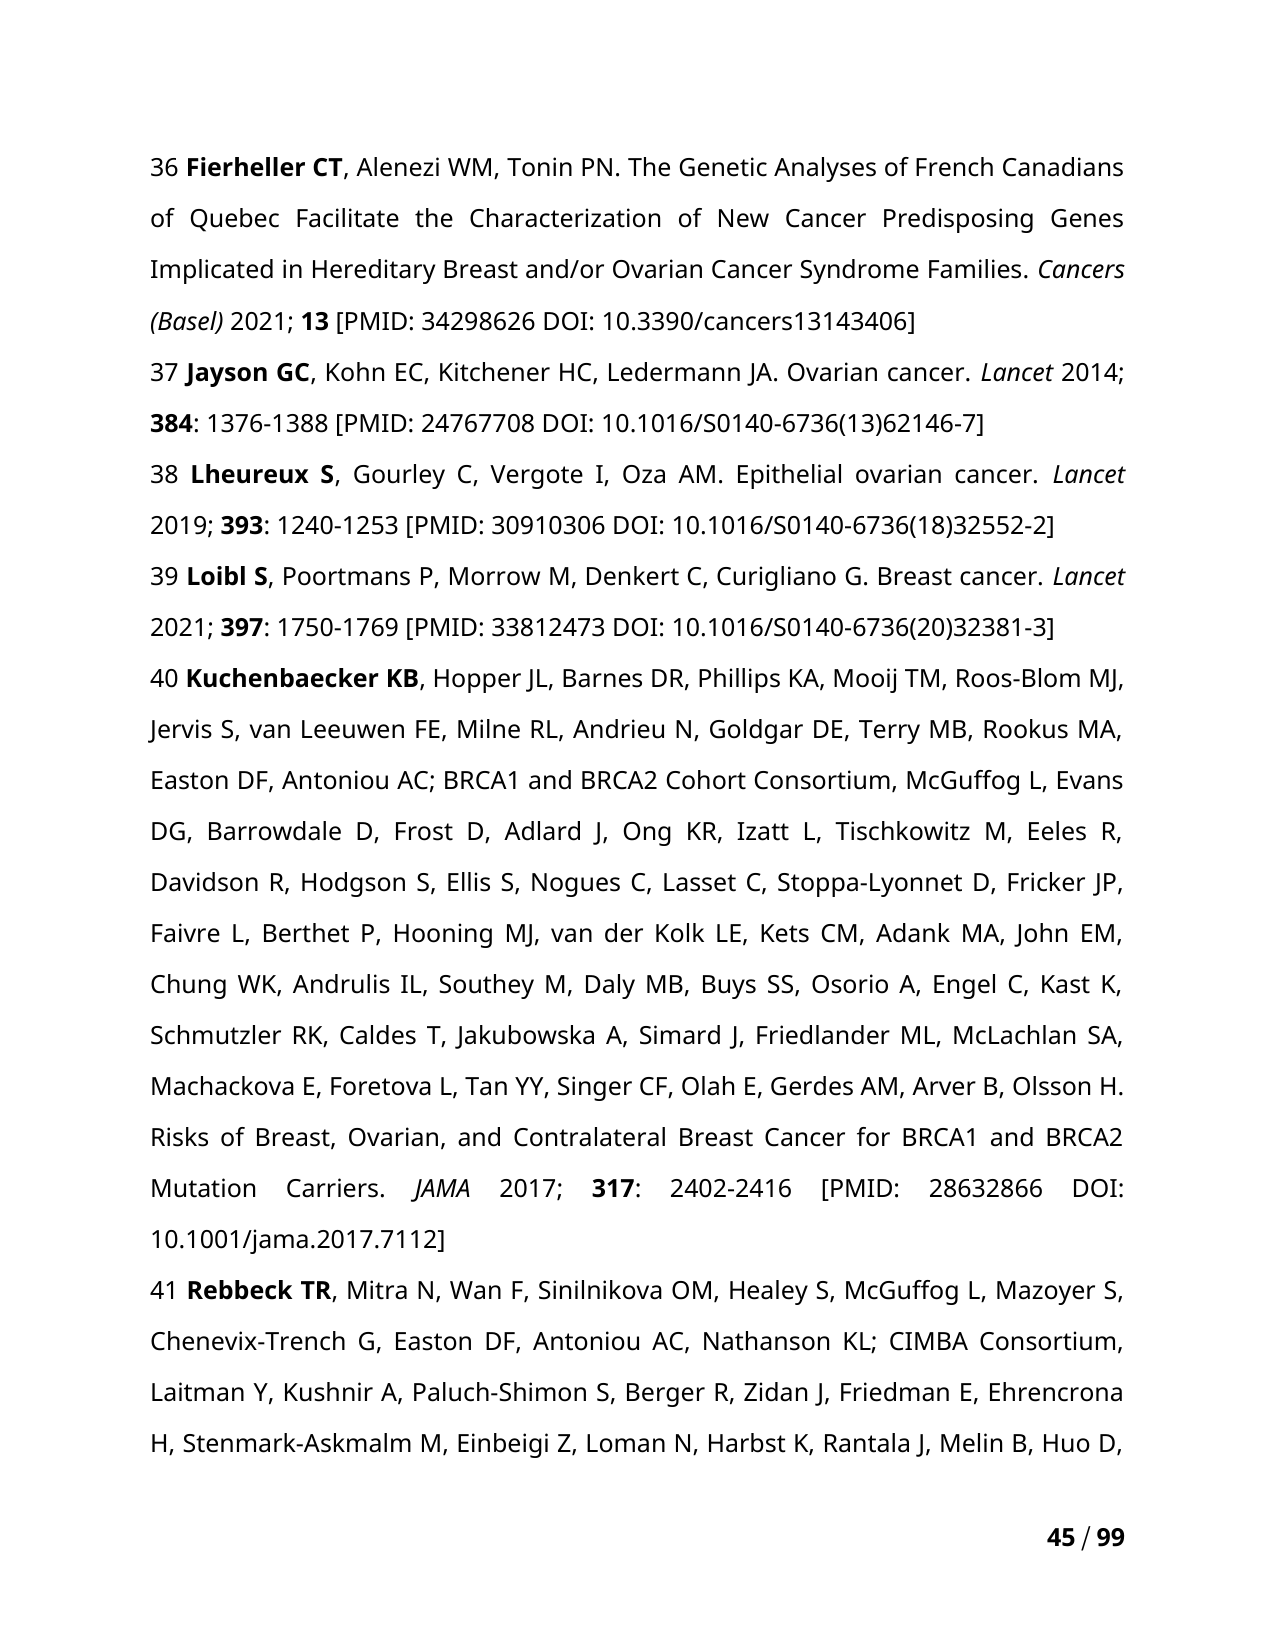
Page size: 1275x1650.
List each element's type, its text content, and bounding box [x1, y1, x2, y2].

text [150, 1273, 1125, 1460]
text 37 Jayson GC, Kohn EC, Kitchener HC, Ledermann JA. Ovarian cancer. Lancet 2014; 384: 1376-1388 [PMID: 24767708 DOI: 10.1016/S0140-6736(13)62146-7] [150, 354, 1125, 439]
text 40 Kuchenbaecker KB, Hopper JL, Barnes DR, Phillips KA, Mooij TM, Roos-Blom MJ, Jervis S, van Leeuwen FE, Milne RL, Andrieu N, Goldgar DE, Terry MB, Rookus MA, Easton DF, Antoniou AC; BRCA1 and BRCA2 Cohort Consortium, McGuffog L, Evans DG, Barrowdale D, Frost D, Adlard J, Ong KR, Izatt L, Tischkowitz M, Eeles R, Davidson R, Hodgson S, Ellis S, Nogues C, Lasset C, Stoppa-Lyonnet D, Fricker JP, Faivre L, Berthet P, Hooning MJ, van der Kolk LE, Kets CM, Adank MA, John EM, Chung WK, Andrulis IL, Southey M, Daly MB, Buys SS, Osorio A, Engel C, Kast K, Schmutzler RK, Caldes T, Jakubowska A, Simard J, Friedlander ML, McLachlan SA, Machackova E, Foretova L, Tan YY, Singer CF, Olah E, Gerdes AM, Arver B, Olsson H. Risks of Breast, Ovarian, and Contralateral Breast Cancer for BRCA1 and BRCA2 Mutation Carriers. JAMA 2017; 317: 2402-2416 [PMID: 28632866 DOI: 10.1001/jama.2017.7112] [150, 660, 1125, 1256]
text 36 Fierheller CT, Alenezi WM, Tonin PN. The Genetic Analyses of French Canadians of Quebec Facilitate the Characterization of New Cancer Predisposing Genes Implicated in Hereditary Breast and/or Ovarian Cancer Syndrome Families. Cancers (Basel) 2021; 13 [PMID: 34298626 DOI: 10.3390/cancers13143406] [150, 150, 1125, 337]
text 39 Loibl S, Poortmans P, Morrow M, Denkert C, Curigliano G. Breast cancer. Lancet 2021; 397: 1750-1769 [PMID: 33812473 DOI: 10.1016/S0140-6736(20)32381-3] [150, 558, 1125, 643]
text 38 Lheureux S, Gourley C, Vergote I, Oza AM. Epithelial ovarian cancer. Lancet 2019; 393: 1240-1253 [PMID: 30910306 DOI: 10.1016/S0140-6736(18)32552-2] [150, 456, 1125, 541]
